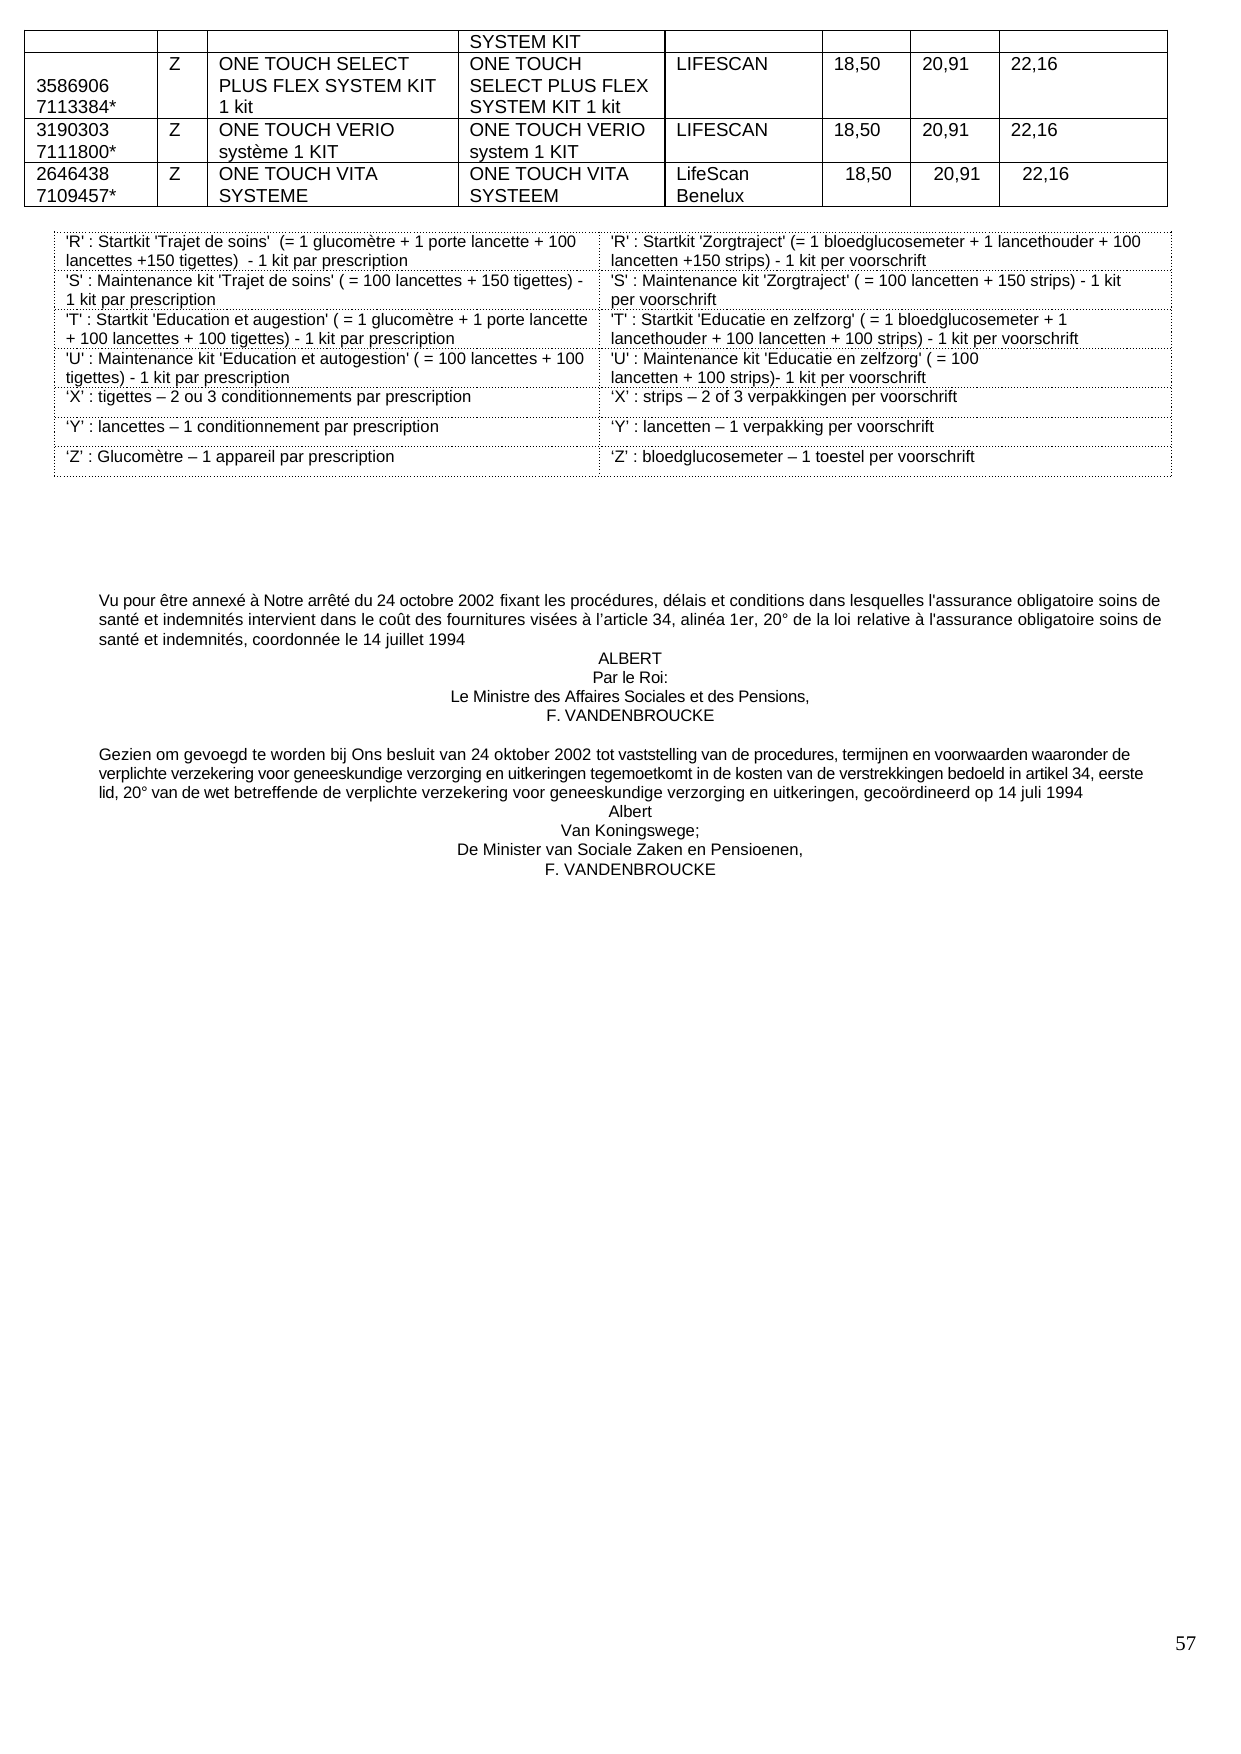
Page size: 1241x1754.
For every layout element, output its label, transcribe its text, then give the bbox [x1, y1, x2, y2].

text F. VANDENBROUCKE [98, 706, 1162, 725]
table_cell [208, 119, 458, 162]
text Le Ministre des Affaires Sociales et des Pensions, [98, 687, 1162, 706]
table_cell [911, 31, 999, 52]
text Vu pour être annexé à Notre arrêté du 24 octobre 2002 fixant les procédures, délais et conditions dans lesquelles l'assurance obligatoire soins de santé et indemnités intervient dans le coût des fournitures visées à l’article 34, alinéa 1er, 20° de la loi relative à l'assurance obligatoire soins de santé et indemnités, coordonnée le 14 juillet 1994 [98, 591, 1162, 648]
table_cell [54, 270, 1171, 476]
text ALBERT [98, 648, 1162, 668]
text F. VANDENBROUCKE [98, 859, 1162, 878]
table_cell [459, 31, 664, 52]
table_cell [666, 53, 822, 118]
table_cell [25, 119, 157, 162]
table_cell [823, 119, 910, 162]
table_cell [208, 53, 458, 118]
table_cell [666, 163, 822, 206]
text De Minister van Sociale Zaken en Pensioenen, [98, 840, 1162, 859]
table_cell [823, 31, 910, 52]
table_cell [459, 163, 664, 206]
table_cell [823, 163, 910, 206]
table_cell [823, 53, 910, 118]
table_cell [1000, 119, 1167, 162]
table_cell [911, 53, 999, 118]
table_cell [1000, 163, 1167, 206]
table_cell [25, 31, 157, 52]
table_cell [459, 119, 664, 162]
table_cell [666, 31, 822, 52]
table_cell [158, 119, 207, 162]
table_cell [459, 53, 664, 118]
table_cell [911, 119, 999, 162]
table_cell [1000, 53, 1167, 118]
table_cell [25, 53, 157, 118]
text Gezien om gevoegd te worden bij Ons besluit van 24 oktober 2002 tot vaststelling van de procedures, termijnen en voorwaarden waaronder de verplichte verzekering voor geneeskundige verzorging en uitkeringen tegemoetkomt in de kosten van de verstrekkingen bedoeld in artikel 34, eerste lid, 20° van de wet betreffende de verplichte verzekering voor geneeskundige verzorging en uitkeringen, gecoördineerd op 14 juli 1994 [98, 744, 1162, 802]
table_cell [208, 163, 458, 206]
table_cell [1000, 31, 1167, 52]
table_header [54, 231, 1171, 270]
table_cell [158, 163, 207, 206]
text Albert [98, 802, 1162, 821]
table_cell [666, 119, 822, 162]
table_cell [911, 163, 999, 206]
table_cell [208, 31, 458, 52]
text Par le Roi: [98, 668, 1162, 687]
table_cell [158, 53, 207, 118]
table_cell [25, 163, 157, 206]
text Van Koningswege; [98, 821, 1162, 840]
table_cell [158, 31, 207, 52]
